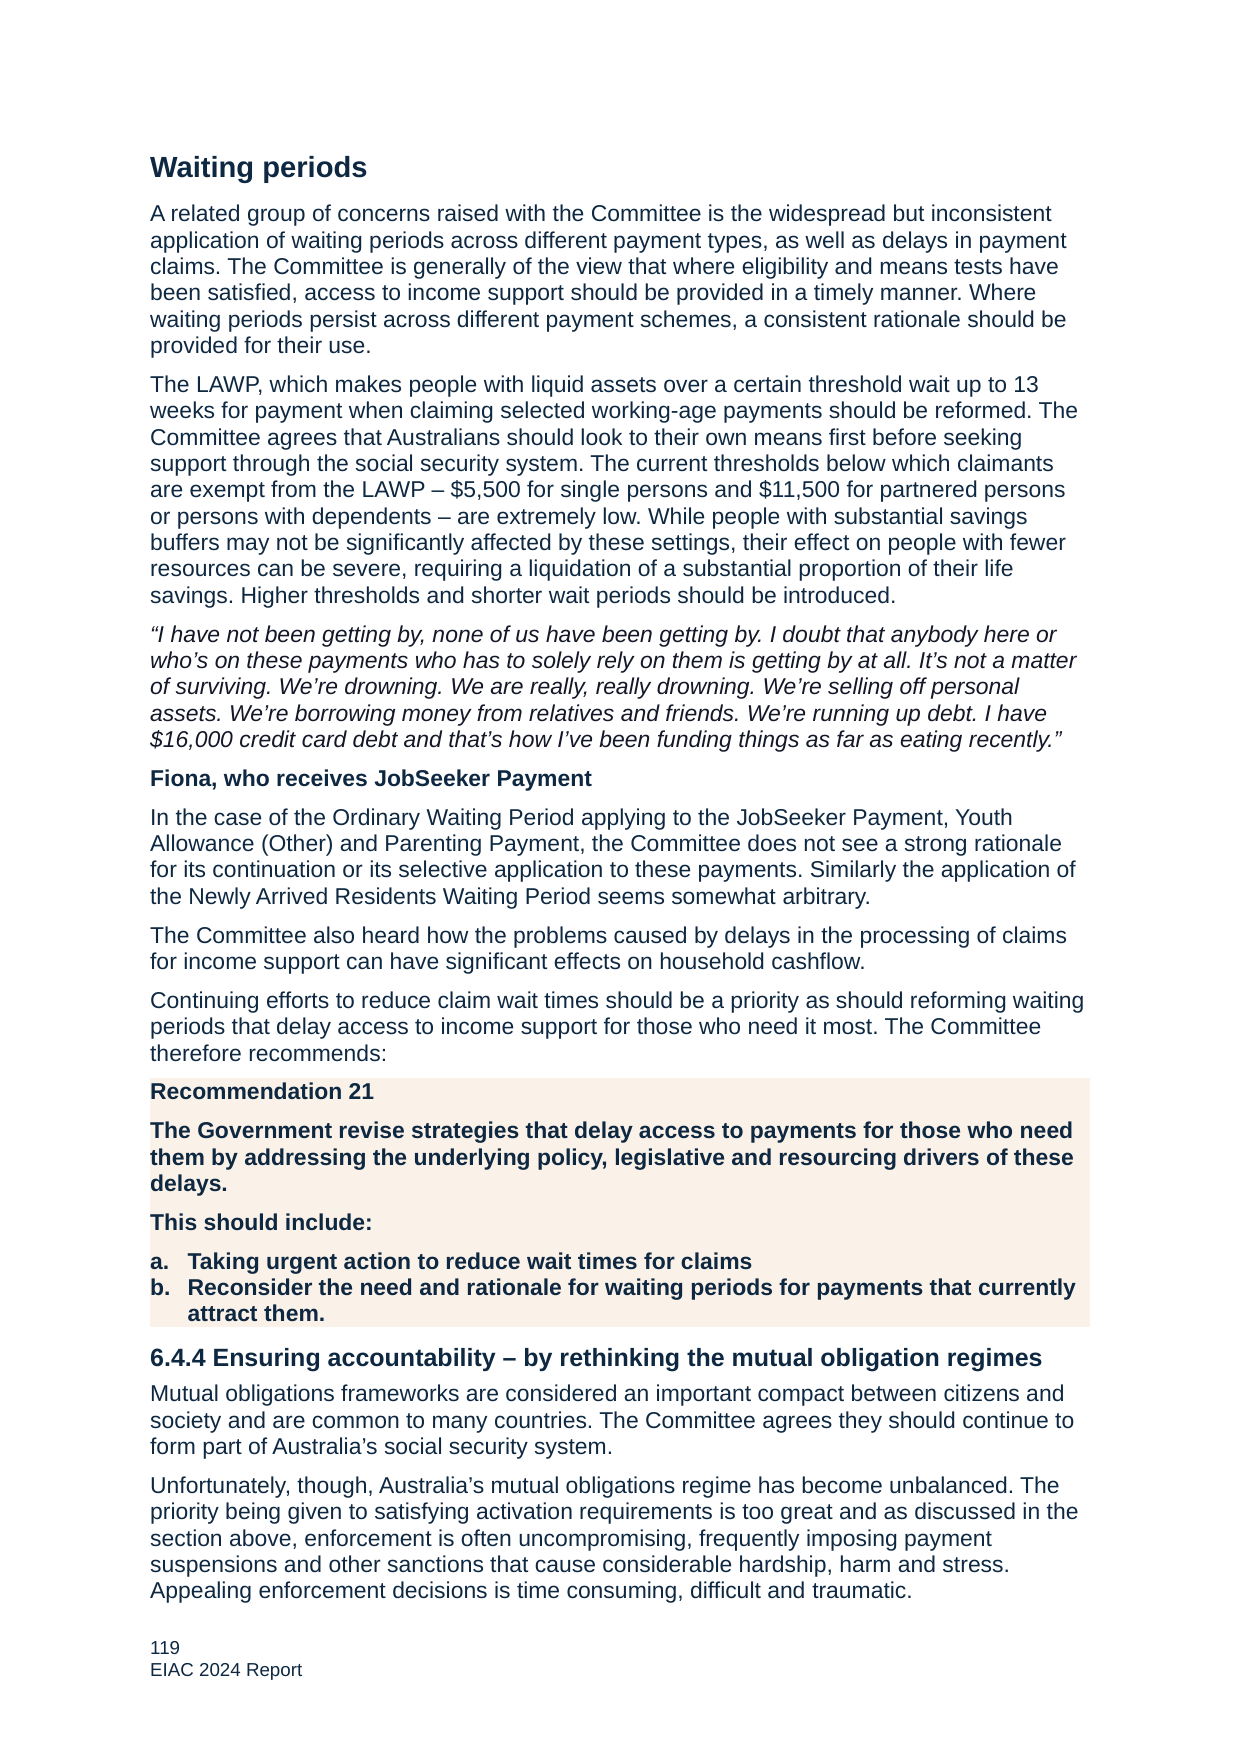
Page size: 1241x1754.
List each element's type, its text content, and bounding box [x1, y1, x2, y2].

text This should include: [150, 1209, 1090, 1235]
list Reconsider the need and rationale for waiting periods for payments that currently attract them. [150, 1274, 1090, 1327]
subtitle 6.4.4 Ensuring accountability – by rethinking the mutual obligation regimes [150, 1343, 1090, 1372]
text Mutual obligations frameworks are considered an important compact between citizens and society and are common to many countries. The Committee agrees they should continue to form part of Australia’s social security system. [150, 1380, 1090, 1459]
text Unfortunately, though, Australia’s mutual obligations regime has become unbalanced. The priority being given to satisfying activation requirements is too great and as discussed in the section above, enforcement is often uncompromising, frequently imposing payment suspensions and other sanctions that cause considerable hardship, harm and stress. Appealing enforcement decisions is time consuming, difficult and traumatic. [150, 1472, 1090, 1604]
text Continuing efforts to reduce claim wait times should be a priority as should reforming waiting periods that delay access to income support for those who need it most. The Committee therefore recommends: [150, 987, 1090, 1066]
text Fiona, who receives JobSeeker Payment [150, 765, 1090, 791]
text In the case of the Ordinary Waiting Period applying to the JobSeeker Payment, Youth Allowance (Other) and Parenting Payment, the Committee does not see a strong rationale for its continuation or its selective application to these payments. Similarly the application of the Newly Arrived Residents Waiting Period seems somewhat arbitrary. [150, 804, 1090, 909]
subtitle Waiting periods [150, 150, 1090, 183]
text “I have not been getting by, none of us have been getting by. I doubt that anybody here or who’s on these payments who has to solely rely on them is getting by at all. It’s not a matter of surviving. We’re drowning. We are really, really drowning. We’re selling off personal assets. We’re borrowing money from relatives and friends. We’re running up debt. I have $16,000 credit card debt and that’s how I’ve been funding things as far as eating recently.” [150, 621, 1090, 752]
text Recommendation 21 [150, 1078, 1090, 1105]
text A related group of concerns raised with the Committee is the widespread but inconsistent application of waiting periods across different payment types, as well as delays in payment claims. The Committee is generally of the view that where eligibility and means tests have been satisfied, access to income support should be provided in a timely manner. Where waiting periods persist across different payment schemes, a consistent rationale should be provided for their use. [150, 200, 1090, 358]
list Taking urgent action to reduce wait times for claims [150, 1248, 1090, 1274]
text The LAWP, which makes people with liquid assets over a certain threshold wait up to 13 weeks for payment when claiming selected working-age payments should be reformed. The Committee agrees that Australians should look to their own means first before seeking support through the social security system. The current thresholds below which claimants are exempt from the LAWP – $5,500 for single persons and $11,500 for partnered persons or persons with dependents – are extremely low. While people with substantial savings buffers may not be significantly affected by these settings, their effect on people with fewer resources can be severe, requiring a liquidation of a substantial proportion of their life savings. Higher thresholds and shorter wait periods should be introduced. [150, 371, 1090, 608]
text The Government revise strategies that delay access to payments for those who need them by addressing the underlying policy, legislative and resourcing drivers of these delays. [150, 1117, 1090, 1196]
text The Committee also heard how the problems caused by delays in the processing of claims for income support can have significant effects on household cashflow. [150, 922, 1090, 974]
